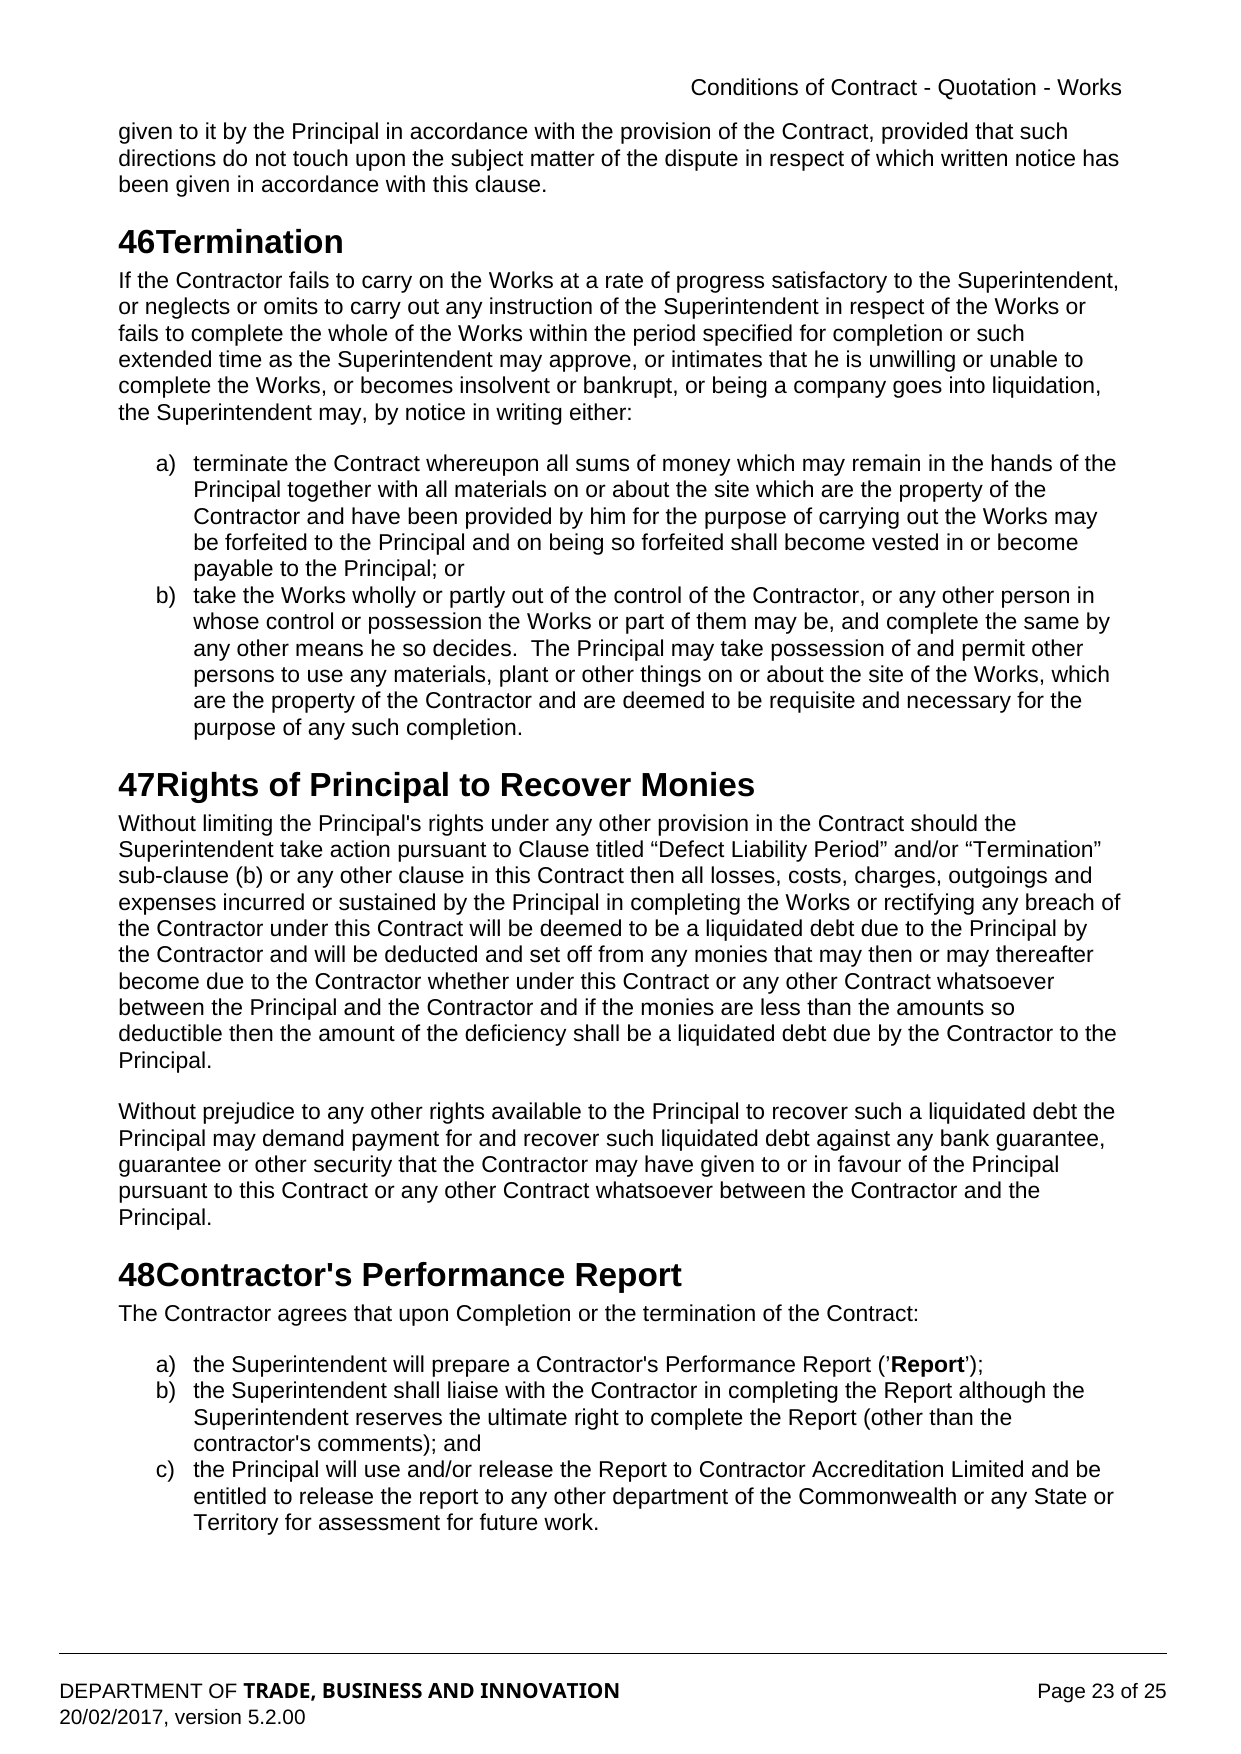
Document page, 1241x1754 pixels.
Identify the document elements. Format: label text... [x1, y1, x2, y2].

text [118, 118, 1122, 197]
text Without prejudice to any other rights available to the Principal to recover such a liquidated debt the Principal may demand payment for and recover such liquidated debt against any bank guarantee, guarantee or other security that the Contractor may have given to or in favour of the Principal pursuant to this Contract or any other Contract whatsoever between the Contractor and the Principal. [118, 1098, 1122, 1230]
text Without limiting the Principal's rights under any other provision in the Contract should the Superintendent take action pursuant to Clause titled “Defect Liability Period” and/or “Termination” sub-clause (b) or any other clause in this Contract then all losses, costs, charges, outgoings and expenses incurred or sustained by the Principal in completing the Works or rectifying any breach of the Contractor under this Contract will be deemed to be a liquidated debt due to the Principal by the Contractor and will be deducted and set off from any monies that may then or may thereafter become due to the Contractor whether under this Contract or any other Contract whatsoever between the Principal and the Contractor and if the monies are less than the amounts so deductible then the amount of the deficiency shall be a liquidated debt due by the Contractor to the Principal. [118, 809, 1122, 1073]
list the Principal will use and/or release the Report to Contractor Accreditation Limited and be entitled to release the report to any other department of the Commonwealth or any State or Territory for assessment for future work. [156, 1456, 1122, 1535]
subtitle Rights of Principal to Recover Monies [118, 765, 1122, 803]
text If the Contractor fails to carry on the Works at a rate of progress satisfactory to the Superintendent, or neglects or omits to carry out any instruction of the Superintendent in respect of the Works or fails to complete the whole of the Works within the period specified for completion or such extended time as the Superintendent may approve, or intimates that he is unwilling or unable to complete the Works, or becomes insolvent or bankrupt, or being a company goes into liquidation, the Superintendent may, by notice in writing either: [118, 267, 1122, 425]
subtitle Termination [118, 222, 1122, 261]
subtitle Contractor's Performance Report [118, 1255, 1122, 1293]
list the Superintendent will prepare a Contractor's Performance Report (’Report’); [156, 1351, 1122, 1377]
text The Contractor agrees that upon Completion or the termination of the Contract: [118, 1299, 1122, 1326]
list terminate the Contract whereupon all sums of money which may remain in the hands of the Principal together with all materials on or about the site which are the property of the Contractor and have been provided by him for the purpose of carrying out the Works may be forfeited to the Principal and on being so forfeited shall become vested in or become payable to the Principal; or [156, 450, 1122, 582]
list take the Works wholly or partly out of the control of the Contractor, or any other person in whose control or possession the Works or part of them may be, and complete the same by any other means he so decides. The Principal may take possession of and permit other persons to use any materials, plant or other things on or about the site of the Works, which are the property of the Contractor and are deemed to be requisite and necessary for the purpose of any such completion. [156, 582, 1122, 740]
list the Superintendent shall liaise with the Contractor in completing the Report although the Superintendent reserves the ultimate right to complete the Report (other than the contractor's comments); and [156, 1377, 1122, 1456]
